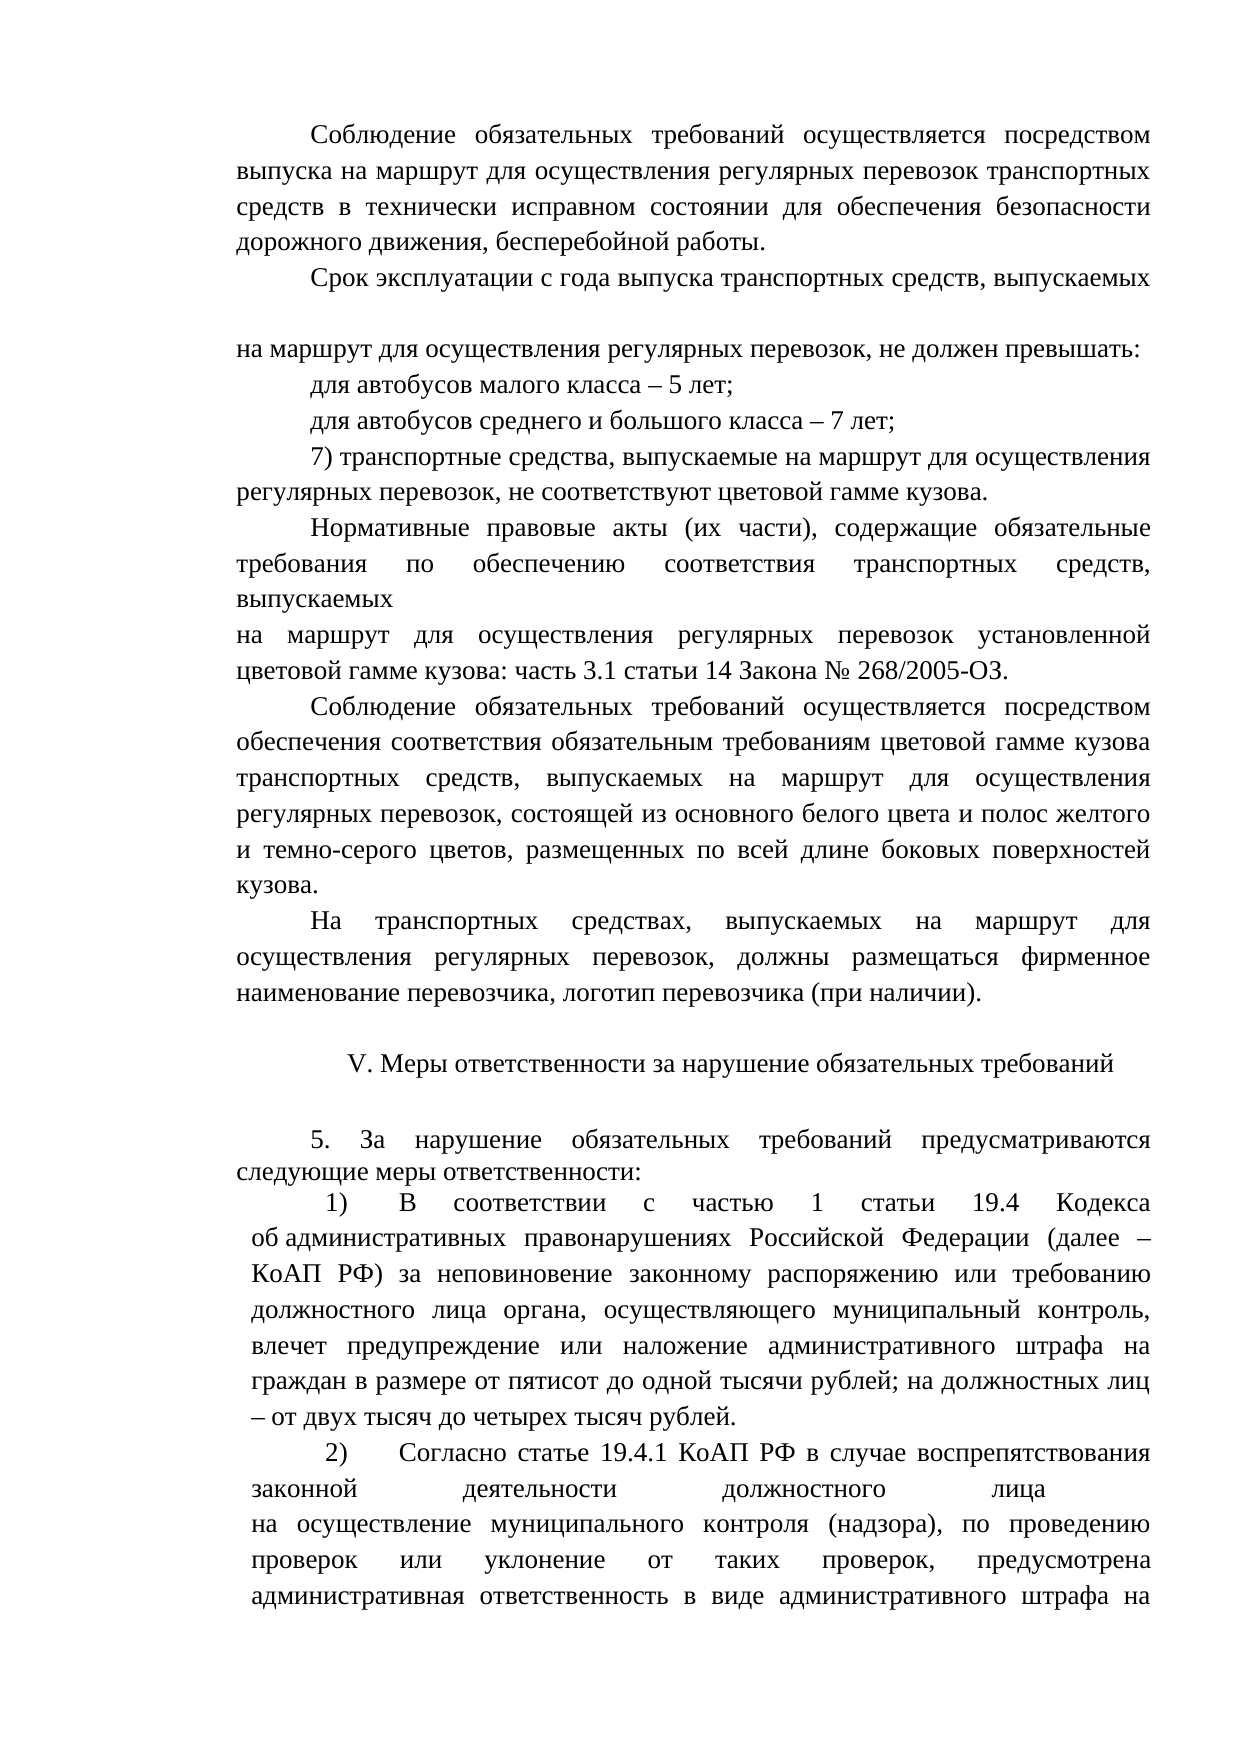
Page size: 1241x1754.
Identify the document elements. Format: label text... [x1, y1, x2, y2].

text для автобусов малого класса – 5 лет; [236, 368, 1152, 399]
text Соблюдение обязательных требований осуществляется посредством обеспечения соответствия обязательным требованиям цветовой гамме кузова транспортных средств, выпускаемых на маршрут для осуществления регулярных перевозок, состоящей из основного белого цвета и полос желтого и темно-серого цветов, размещенных по всей длине боковых поверхностей кузова. [236, 690, 1152, 899]
text для автобусов среднего и большого класса – 7 лет; [236, 404, 1152, 435]
text 5. За нарушение обязательных требований предусматриваются следующие меры ответственности: [236, 1123, 1152, 1186]
text 7) транспортные средства, выпускаемые на маршрут для осуществления регулярных перевозок, не соответствуют цветовой гамме кузова. [236, 440, 1152, 507]
text На транспортных средствах, выпускаемых на маршрут для осуществления регулярных перевозок, должны размещаться фирменное наименование перевозчика, логотип перевозчика (при наличии). [236, 904, 1152, 1007]
text V. Меры ответственности за нарушение обязательных требований [236, 1047, 1152, 1078]
text Соблюдение обязательных требований осуществляется посредством выпуска на маршрут для осуществления регулярных перевозок транспортных средств в технически исправном состоянии для обеспечения безопасности дорожного движения, бесперебойной работы. [236, 118, 1152, 256]
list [251, 1436, 1152, 1610]
text Нормативные правовые акты (их части), содержащие обязательные требования по обеспечению соответствия транспортных средств, выпускаемых на маршрут для осуществления регулярных перевозок установленной цветовой гамме кузова: часть 3.1 статьи 14 Закона № 268/2005-ОЗ. [236, 511, 1152, 685]
text Срок эксплуатации с года выпуска транспортных средств, выпускаемых на маршрут для осуществления регулярных перевозок, не должен превышать: [236, 261, 1152, 364]
list В соответствии с частью 1 статьи 19.4 Кодекса об административных правонарушениях Российской Федерации (далее – КоАП РФ) за неповиновение законному распоряжению или требованию должностного лица органа, осуществляющего муниципальный контроль, влечет предупреждение или наложение административного штрафа на граждан в размере от пятисот до одной тысячи рублей; на должностных лиц – от двух тысяч до четырех тысяч рублей. [251, 1324, 1152, 1431]
list В соответствии с частью 1 статьи 19.4 Кодекса об административных правонарушениях Российской Федерации (далее – КоАП РФ) за неповиновение законному распоряжению или требованию должностного лица органа, осуществляющего муниципальный контроль, влечет предупреждение или наложение административного штрафа на граждан в размере от пятисот до одной тысячи рублей; на должностных лиц – от двух тысяч до четырех тысяч рублей. [251, 1186, 1152, 1293]
